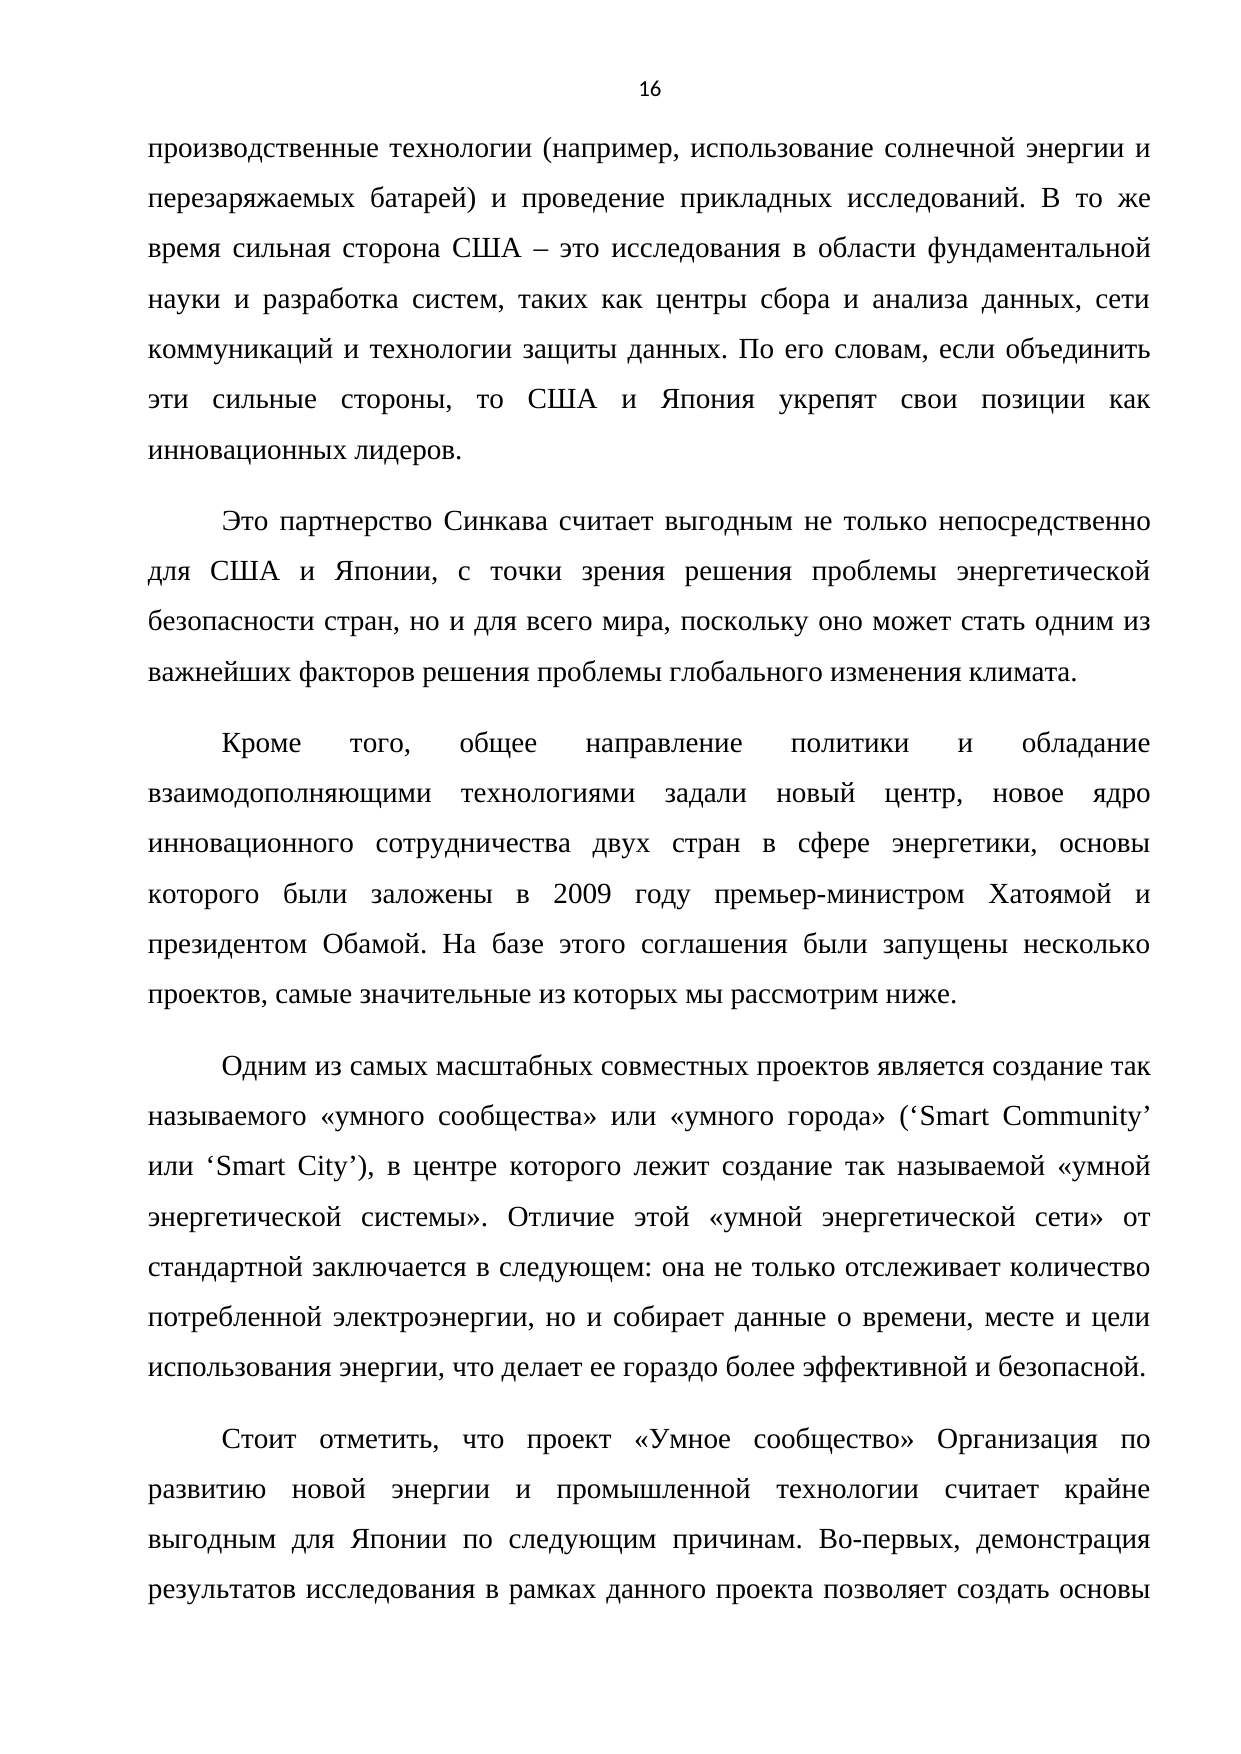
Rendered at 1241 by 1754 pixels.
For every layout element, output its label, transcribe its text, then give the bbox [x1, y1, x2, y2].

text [148, 1421, 1152, 1605]
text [148, 130, 1152, 465]
text Кроме того, общее направление политики и обладание взаимодополняющими технологиями задали новый центр, новое ядро инновационного сотрудничества двух стран в сфере энергетики, основы которого были заложены в 2009 году премьер-министром Хатоямой и президентом Обамой. На базе этого соглашения были запущены несколько проектов, самые значительные из которых мы рассмотрим ниже. [148, 725, 1152, 1010]
text Одним из самых масштабных совместных проектов является создание так называемого «умного сообщества» или «умного города» (‘Smart Community’ или ‘Smart City’), в центре которого лежит создание так называемой «умной энергетической системы». Отличие этой «умной энергетической сети» от стандартной заключается в следующем: она не только отслеживает количество потребленной электроэнергии, но и собирает данные о времени, месте и цели использования энергии, что делает ее гораздо более эффективной и безопасной. [148, 1048, 1152, 1383]
text Это партнерство Синкава считает выгодным не только непосредственно для США и Японии, с точки зрения решения проблемы энергетической безопасности стран, но и для всего мира, поскольку оно может стать одним из важнейших факторов решения проблемы глобального изменения климата. [148, 503, 1152, 687]
